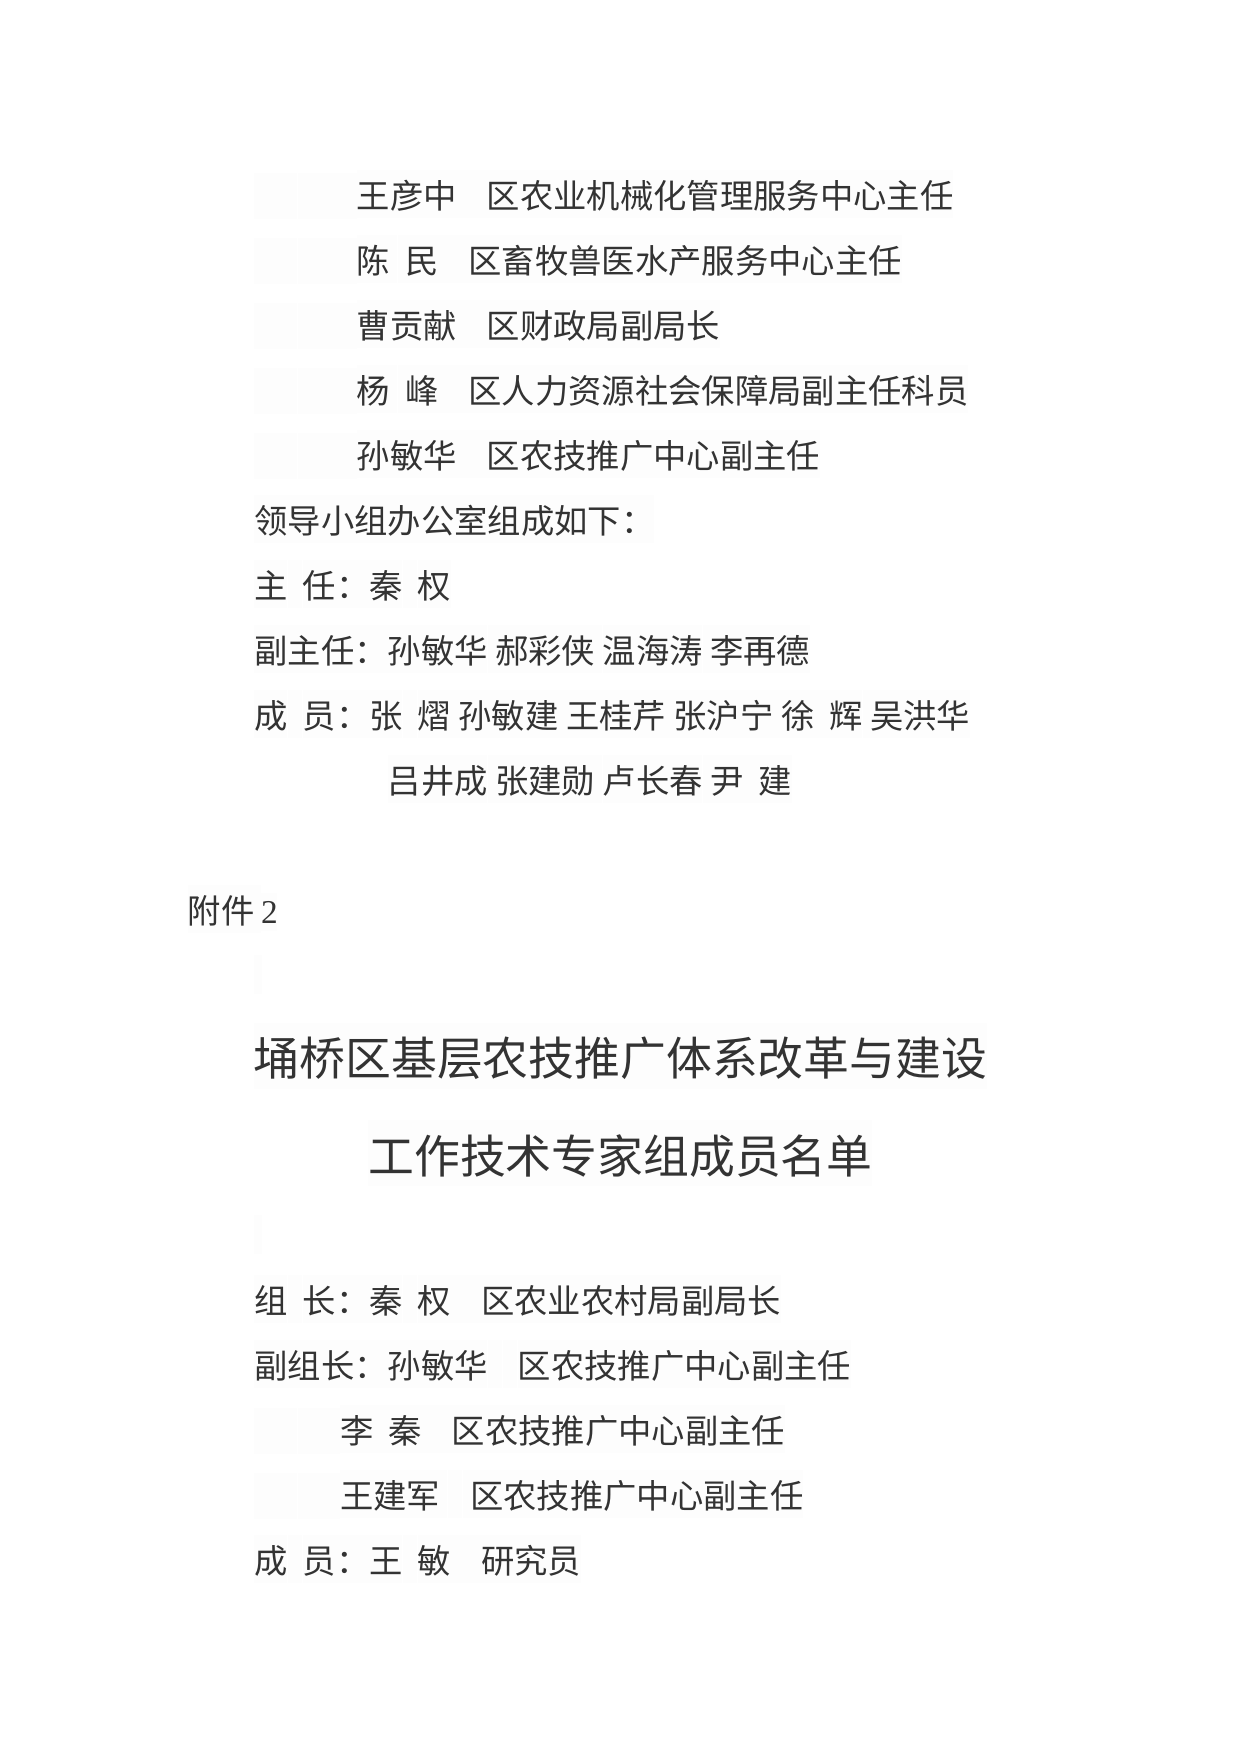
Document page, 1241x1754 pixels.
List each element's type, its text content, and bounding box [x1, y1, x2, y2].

text 组 长：秦 权 区农业农村局副局长 [187, 1267, 1053, 1332]
text 孙敏华 区农技推广中心副主任 [187, 422, 1053, 487]
text 工作技术专家组成员名单 [187, 1104, 1053, 1202]
text 成 员：王 敏 研究员 [187, 1527, 1053, 1592]
text 副主任：孙敏华 郝彩侠 温海涛 李再德 [187, 617, 1053, 682]
text 吕井成 张建勋 卢长春 尹 建 [187, 747, 1053, 812]
text 王彦中 区农业机械化管理服务中心主任 [187, 162, 1053, 227]
text 副组长：孙敏华 区农技推广中心副主任 [187, 1332, 1053, 1397]
text 杨 峰 区人力资源社会保障局副主任科员 [187, 357, 1053, 422]
text 李 秦 区农技推广中心副主任 [187, 1397, 1053, 1462]
text 陈 民 区畜牧兽医水产服务中心主任 [187, 227, 1053, 292]
text 领导小组办公室组成如下： [187, 487, 1053, 552]
text 埇桥区基层农技推广体系改革与建设 [187, 1007, 1053, 1104]
text 曹贡献 区财政局副局长 [187, 292, 1053, 357]
text 主 任：秦 权 [187, 552, 1053, 617]
text 成 员：张 熠 孙敏建 王桂芹 张沪宁 徐 辉 吴洪华 [187, 682, 1053, 747]
text 王建军 区农技推广中心副主任 [187, 1462, 1053, 1527]
text 附件2 [187, 812, 1053, 942]
